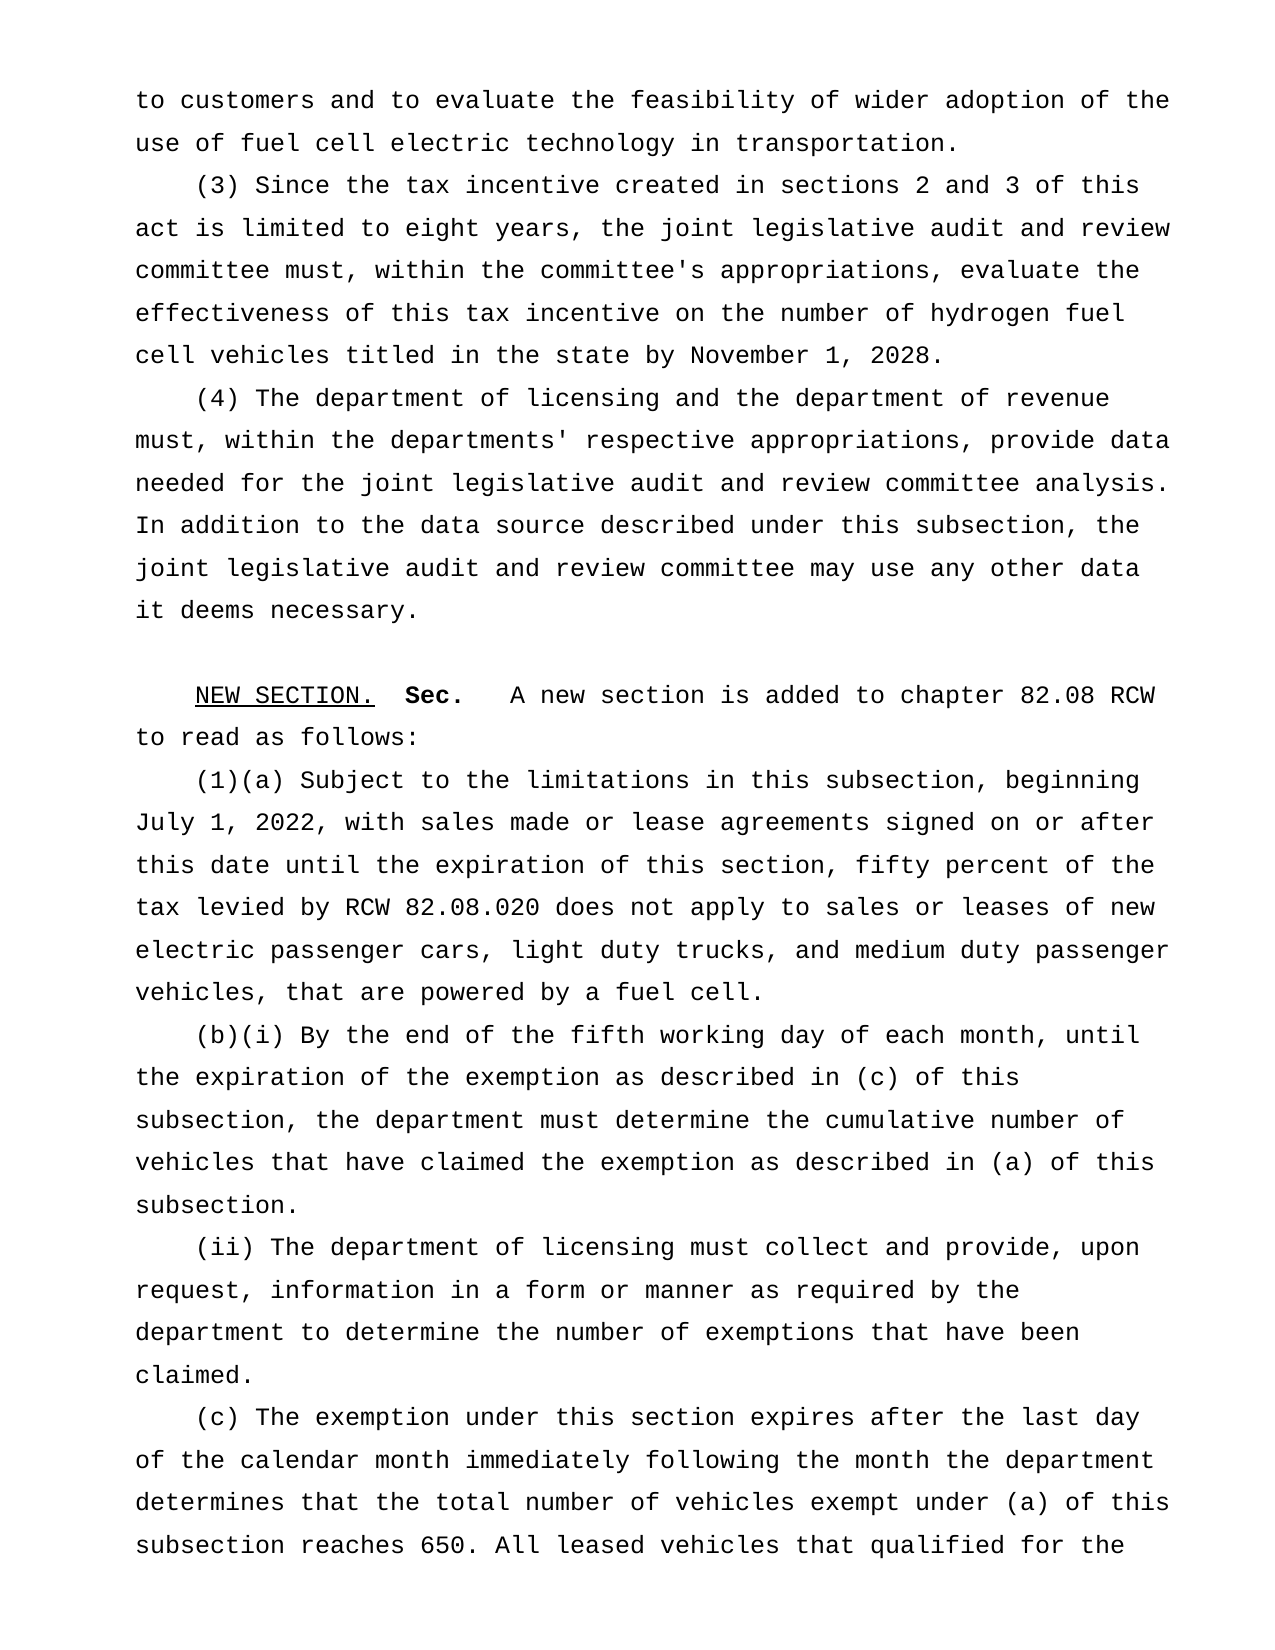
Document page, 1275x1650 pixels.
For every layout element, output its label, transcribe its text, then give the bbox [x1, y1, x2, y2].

text (1)(a) Subject to the limitations in this subsection, beginning July 1, 2022, with sales made or lease agreements signed on or after this date until the expiration of this section, fifty percent of the tax levied by RCW 82.08.020 does not apply to sales or leases of new electric passenger cars, light duty trucks, and medium duty passenger vehicles, that are powered by a fuel cell. [135, 754, 1170, 1009]
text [135, 1392, 1170, 1562]
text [135, 75, 1170, 160]
text (3) Since the tax incentive created in sections 2 and 3 of this act is limited to eight years, the joint legislative audit and review committee must, within the committee's appropriations, evaluate the effectiveness of this tax incentive on the number of hydrogen fuel cell vehicles titled in the state by November 1, 2028. [135, 160, 1170, 372]
text (ii) The department of licensing must collect and provide, upon request, information in a form or manner as required by the department to determine the number of exemptions that have been claimed. [135, 1222, 1170, 1392]
text NEW SECTION. Sec. A new section is added to chapter 82.08 RCW to read as follows: [135, 669, 1170, 754]
text (4) The department of licensing and the department of revenue must, within the departments' respective appropriations, provide data needed for the joint legislative audit and review committee analysis. In addition to the data source described under this subsection, the joint legislative audit and review committee may use any other data it deems necessary. [135, 372, 1170, 627]
text (b)(i) By the end of the fifth working day of each month, until the expiration of the exemption as described in (c) of this subsection, the department must determine the cumulative number of vehicles that have claimed the exemption as described in (a) of this subsection. [135, 1009, 1170, 1222]
